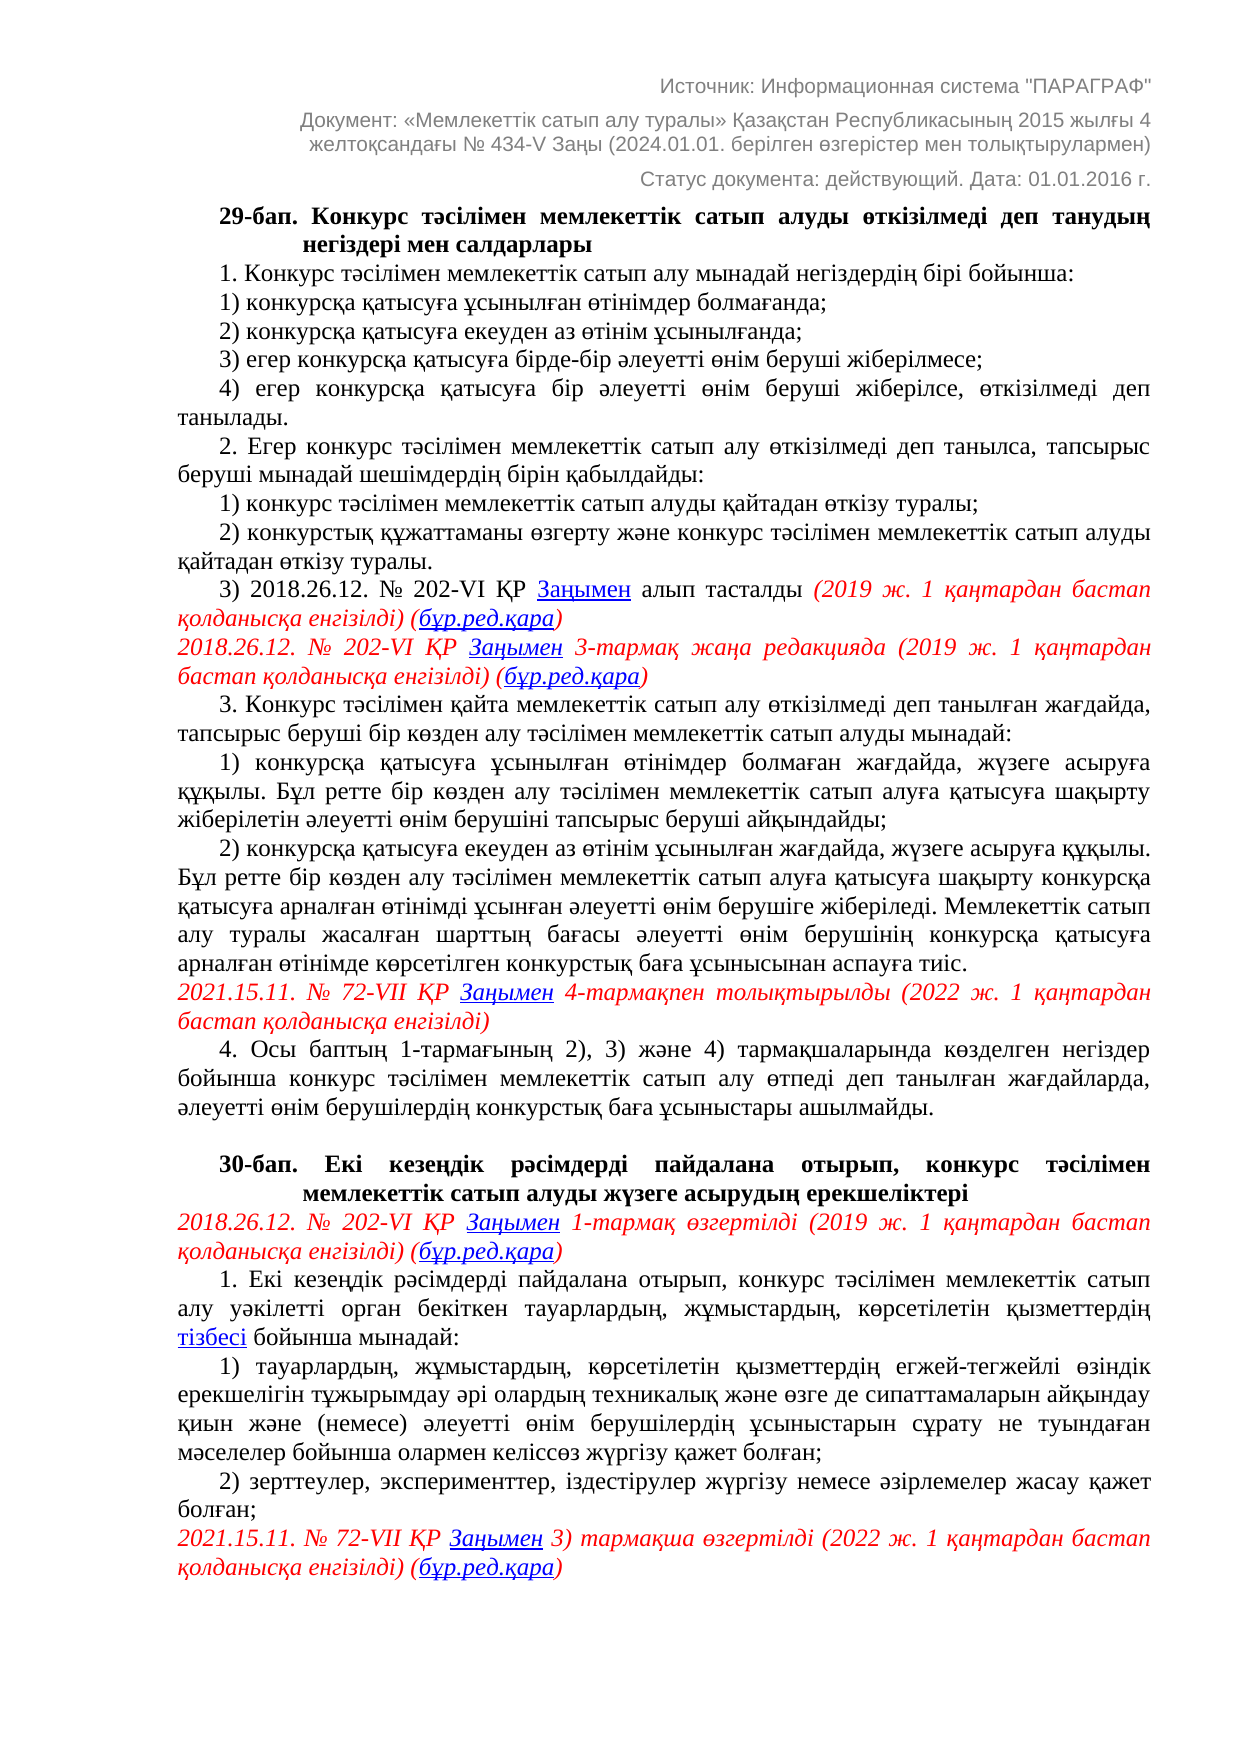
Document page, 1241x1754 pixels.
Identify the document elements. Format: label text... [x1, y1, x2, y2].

text 3) егер конкурсқа қатысуға бірде-бір әлеуетті өнім беруші жіберілмесе; [177, 344, 1152, 373]
text 1) конкурс тәсілімен мемлекеттік сатып алуды қайтадан өткізу туралы; [177, 488, 1152, 517]
text 2021.15.11. № 72-VII ҚР Заңымен 4-тармақпен толықтырылды (2022 ж. 1 қаңтардан бастап қолданысқа енгізілді) [177, 977, 1152, 1034]
text 1) конкурсқа қатысуға ұсынылған өтінімдер болмағанда; [177, 287, 1152, 316]
text 1. Конкурс тәсілімен мемлекеттік сатып алу мынадай негіздердің бірі бойынша: [177, 258, 1152, 287]
text 1) конкурсқа қатысуға ұсынылған өтінімдер болмаған жағдайда, жүзеге асыруға құқылы. Бұл ретте бір көзден алу тәсілімен мемлекеттік сатып алуға қатысуға шақырту жіберілетін әлеуетті өнім берушіні тапсырыс беруші айқындайды; [177, 747, 1152, 833]
text 2018.26.12. № 202-VІ ҚР Заңымен 3-тармақ жаңа редакцияда (2019 ж. 1 қаңтардан бастап қолданысқа енгізілді) (бұр.ред.қара) [177, 632, 1152, 689]
text 4. Осы баптың 1-тармағының 2), 3) және 4) тармақшаларында көзделген негіздер бойынша конкурс тәсілімен мемлекеттік сатып алу өтпеді деп танылған жағдайларда, әлеуетті өнім берушілердің конкурстық баға ұсыныстары ашылмайды. [177, 1034, 1152, 1121]
text 3. Конкурс тәсілімен қайта мемлекеттік сатып алу өткізілмеді деп танылған жағдайда, тапсырыс беруші бір көзден алу тәсілімен мемлекеттік сатып алуды мынадай: [177, 689, 1152, 747]
text 4) егер конкурсқа қатысуға бір әлеуетті өнім беруші жіберілсе, өткізілмеді деп танылады. [177, 373, 1152, 431]
text 2) конкурсқа қатысуға екеуден аз өтінім ұсынылған жағдайда, жүзеге асыруға құқылы. Бұл ретте бір көзден алу тәсілімен мемлекеттік сатып алуға қатысуға шақырту конкурсқа қатысуға арналған өтінімді ұсынған әлеуетті өнім берушіге жіберіледі. Мемлекеттік сатып алу туралы жасалған шарттың бағасы әлеуетті өнім берушінің конкурсқа қатысуға арналған өтінімде көрсетілген конкурстық баға ұсынысынан аспауға тиіс. [177, 833, 1152, 977]
text 2. Егер конкурс тәсілімен мемлекеттік сатып алу өткізілмеді деп танылса, тапсырыс беруші мынадай шешімдердің бірін қабылдайды: [177, 431, 1152, 488]
text 2021.15.11. № 72-VII ҚР Заңымен 3) тармақша өзгертілді (2022 ж. 1 қаңтардан бастап қолданысқа енгізілді) (бұр.ред.қара) [177, 1523, 1152, 1581]
text 29-бап. Конкурс тәсілімен мемлекеттік сатып алуды өткізілмеді деп танудың негіздері мен салдарлары [219, 201, 1152, 258]
text 1. Екі кезеңдік рәсімдерді пайдалана отырып, конкурс тәсілімен мемлекеттік сатып алу уәкілетті орган бекіткен тауарлардың, жұмыстардың, көрсетілетін қызметтердің тізбесі бойынша мынадай: [177, 1264, 1152, 1351]
text 2) зерттеулер, эксперименттер, іздестірулер жүргізу немесе әзірлемелер жасау қажет болған; [177, 1466, 1152, 1523]
text 1) тауарлардың, жұмыстардың, көрсетілетін қызметтердің егжей-тегжейлі өзіндік ерекшелігін тұжырымдау әрі олардың техникалық және өзге де сипаттамаларын айқындау қиын және (немесе) әлеуетті өнім берушілердің ұсыныстарын сұрату не туындаған мәселелер бойынша олармен келіссөз жүргізу қажет болған; [177, 1351, 1152, 1466]
text 30-бап. Екі кезеңдік рәсімдерді пайдалана отырып, конкурс тәсілімен мемлекеттік сатып алуды жүзеге асырудың ерекшеліктері [219, 1149, 1152, 1207]
text 2018.26.12. № 202-VІ ҚР Заңымен 1-тармақ өзгертілді (2019 ж. 1 қаңтардан бастап қолданысқа енгізілді) (бұр.ред.қара) [177, 1207, 1152, 1264]
text 2) конкурстық құжаттаманы өзгерту және конкурс тәсілімен мемлекеттік сатып алуды қайтадан өткізу туралы. [177, 517, 1152, 574]
text 3) 2018.26.12. № 202-VІ ҚР Заңымен алып тасталды (2019 ж. 1 қаңтардан бастап қолданысқа енгізілді) (бұр.ред.қара) [177, 574, 1152, 632]
text 2) конкурсқа қатысуға екеуден аз өтінім ұсынылғанда; [177, 316, 1152, 344]
